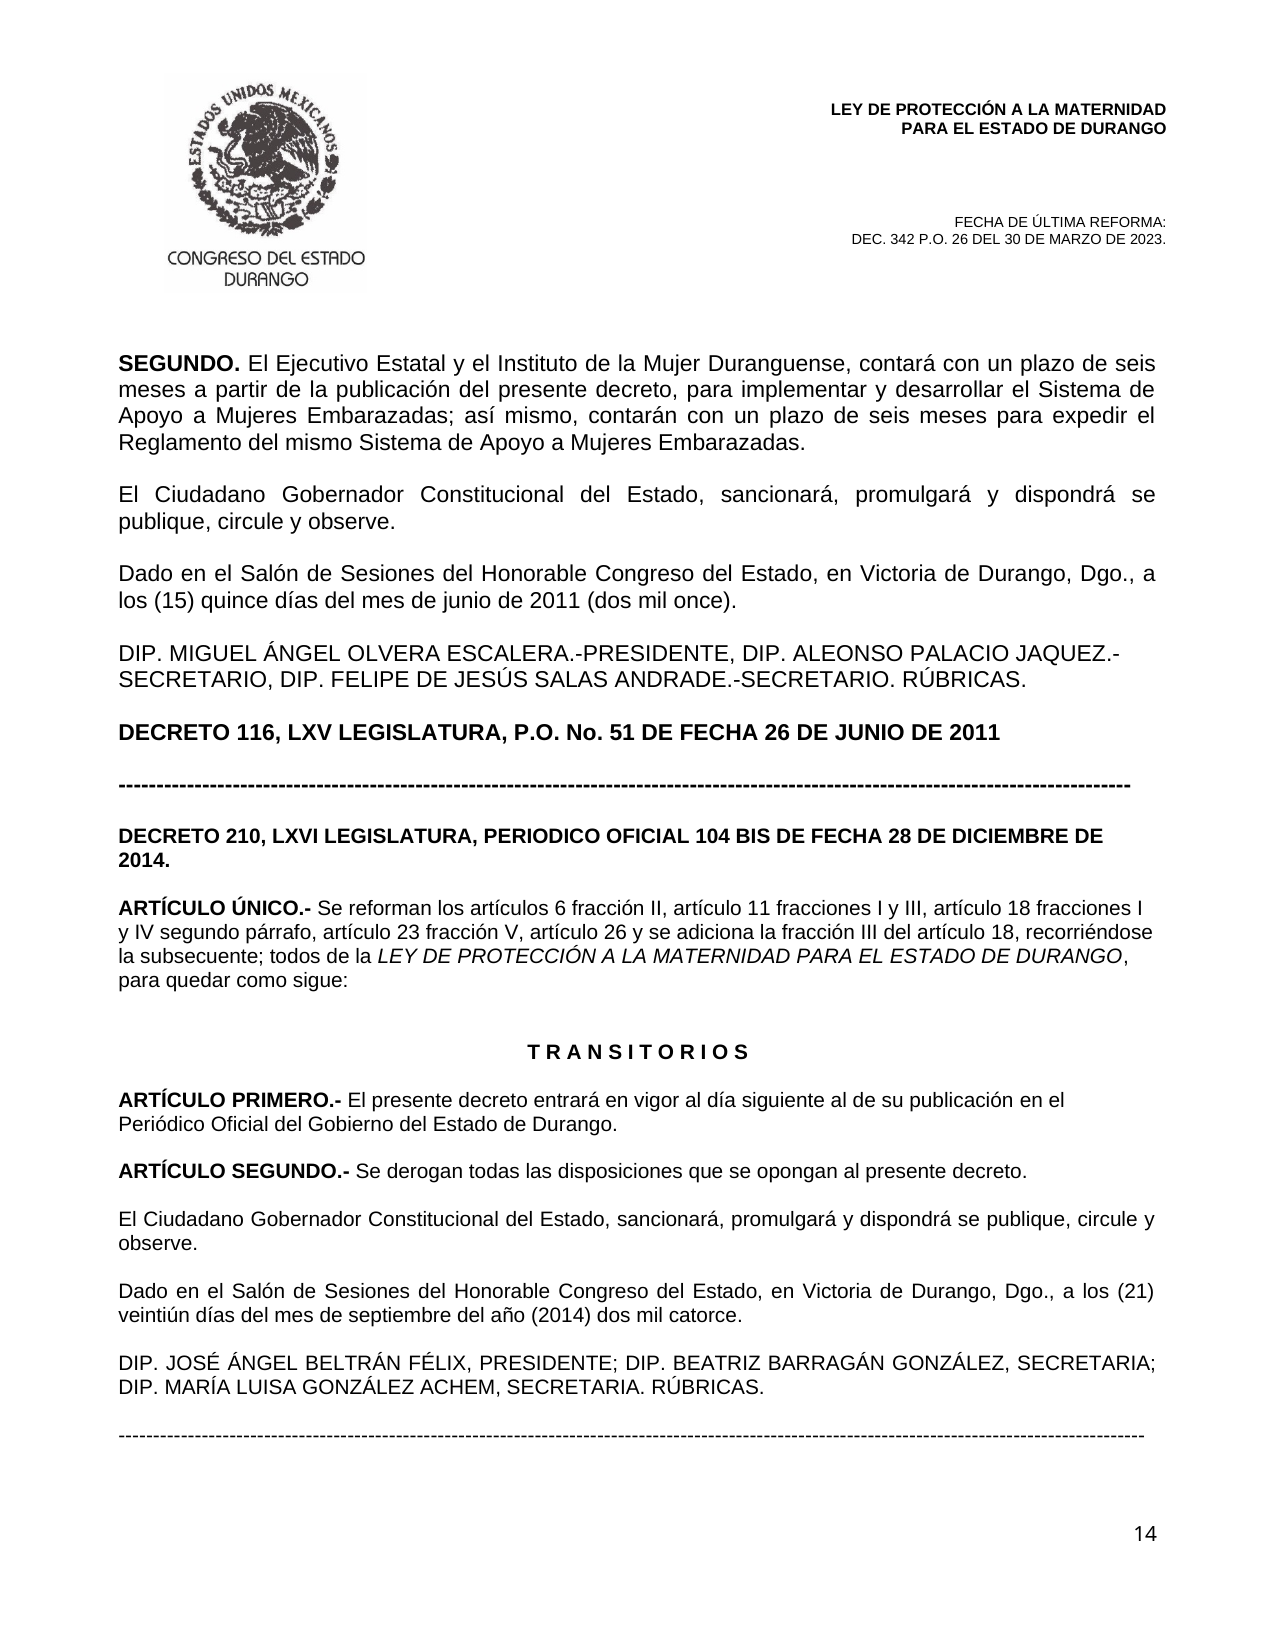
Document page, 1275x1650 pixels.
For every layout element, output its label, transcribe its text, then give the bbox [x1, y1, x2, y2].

text ARTÍCULO ÚNICO.- Se reforman los artículos 6 fracción II, artículo 11 fracciones I y III, artículo 18 fracciones I y IV segundo párrafo, artículo 23 fracción V, artículo 26 y se adiciona la fracción III del artículo 18, recorriéndose la subsecuente; todos de la LEY DE PROTECCIÓN A LA MATERNIDAD PARA EL ESTADO DE DURANGO, para quedar como sigue: [118, 896, 1157, 992]
text DECRETO 210, LXVI LEGISLATURA, PERIODICO OFICIAL 104 BIS DE FECHA 28 DE DICIEMBRE DE 2014. [118, 824, 1157, 872]
text DIP. JOSÉ ÁNGEL BELTRÁN FÉLIX, PRESIDENTE; DIP. BEATRIZ BARRAGÁN GONZÁLEZ, SECRETARIA; DIP. MARÍA LUISA GONZÁLEZ ACHEM, SECRETARIA. RÚBRICAS. [118, 1351, 1157, 1399]
text El Ciudadano Gobernador Constitucional del Estado, sancionará, promulgará y dispondrá se publique, circule y observe. [118, 1207, 1157, 1255]
text ------------------------------------------------------------------------------------------------------------------------------------- [118, 771, 1157, 798]
text ARTÍCULO SEGUNDO.- Se derogan todas las disposiciones que se opongan al presente decreto. [118, 1159, 1157, 1183]
text ---------------------------------------------------------------------------------------------------------------------------------------------------- [118, 1423, 1157, 1447]
text T R A N S I T O R I O S [118, 1039, 1157, 1063]
text ARTÍCULO PRIMERO.- El presente decreto entrará en vigor al día siguiente al de su publicación en el Periódico Oficial del Gobierno del Estado de Durango. [118, 1087, 1157, 1135]
text Dado en el Salón de Sesiones del Honorable Congreso del Estado, en Victoria de Durango, Dgo., a los (21) veintiún días del mes de septiembre del año (2014) dos mil catorce. [118, 1279, 1157, 1327]
text SEGUNDO. El Ejecutivo Estatal y el Instituto de la Mujer Duranguense, contará con un plazo de seis meses a partir de la publicación del presente decreto, para implementar y desarrollar el Sistema de Apoyo a Mujeres Embarazadas; así mismo, contarán con un plazo de seis meses para expedir el Reglamento del mismo Sistema de Apoyo a Mujeres Embarazadas. [118, 349, 1157, 455]
text El Ciudadano Gobernador Constitucional del Estado, sancionará, promulgará y dispondrá se publique, circule y observe. [118, 481, 1157, 534]
text DECRETO 116, LXV LEGISLATURA, P.O. No. 51 DE FECHA 26 DE JUNIO DE 2011 [118, 718, 1157, 745]
text Dado en el Salón de Sesiones del Honorable Congreso del Estado, en Victoria de Durango, Dgo., a los (15) quince días del mes de junio de 2011 (dos mil once). [118, 560, 1157, 613]
picture [163, 73, 367, 293]
text DIP. MIGUEL ÁNGEL OLVERA ESCALERA.-PRESIDENTE, DIP. ALEONSO PALACIO JAQUEZ.- SECRETARIO, DIP. FELIPE DE JESÚS SALAS ANDRADE.-SECRETARIO. RÚBRICAS. [118, 639, 1157, 692]
